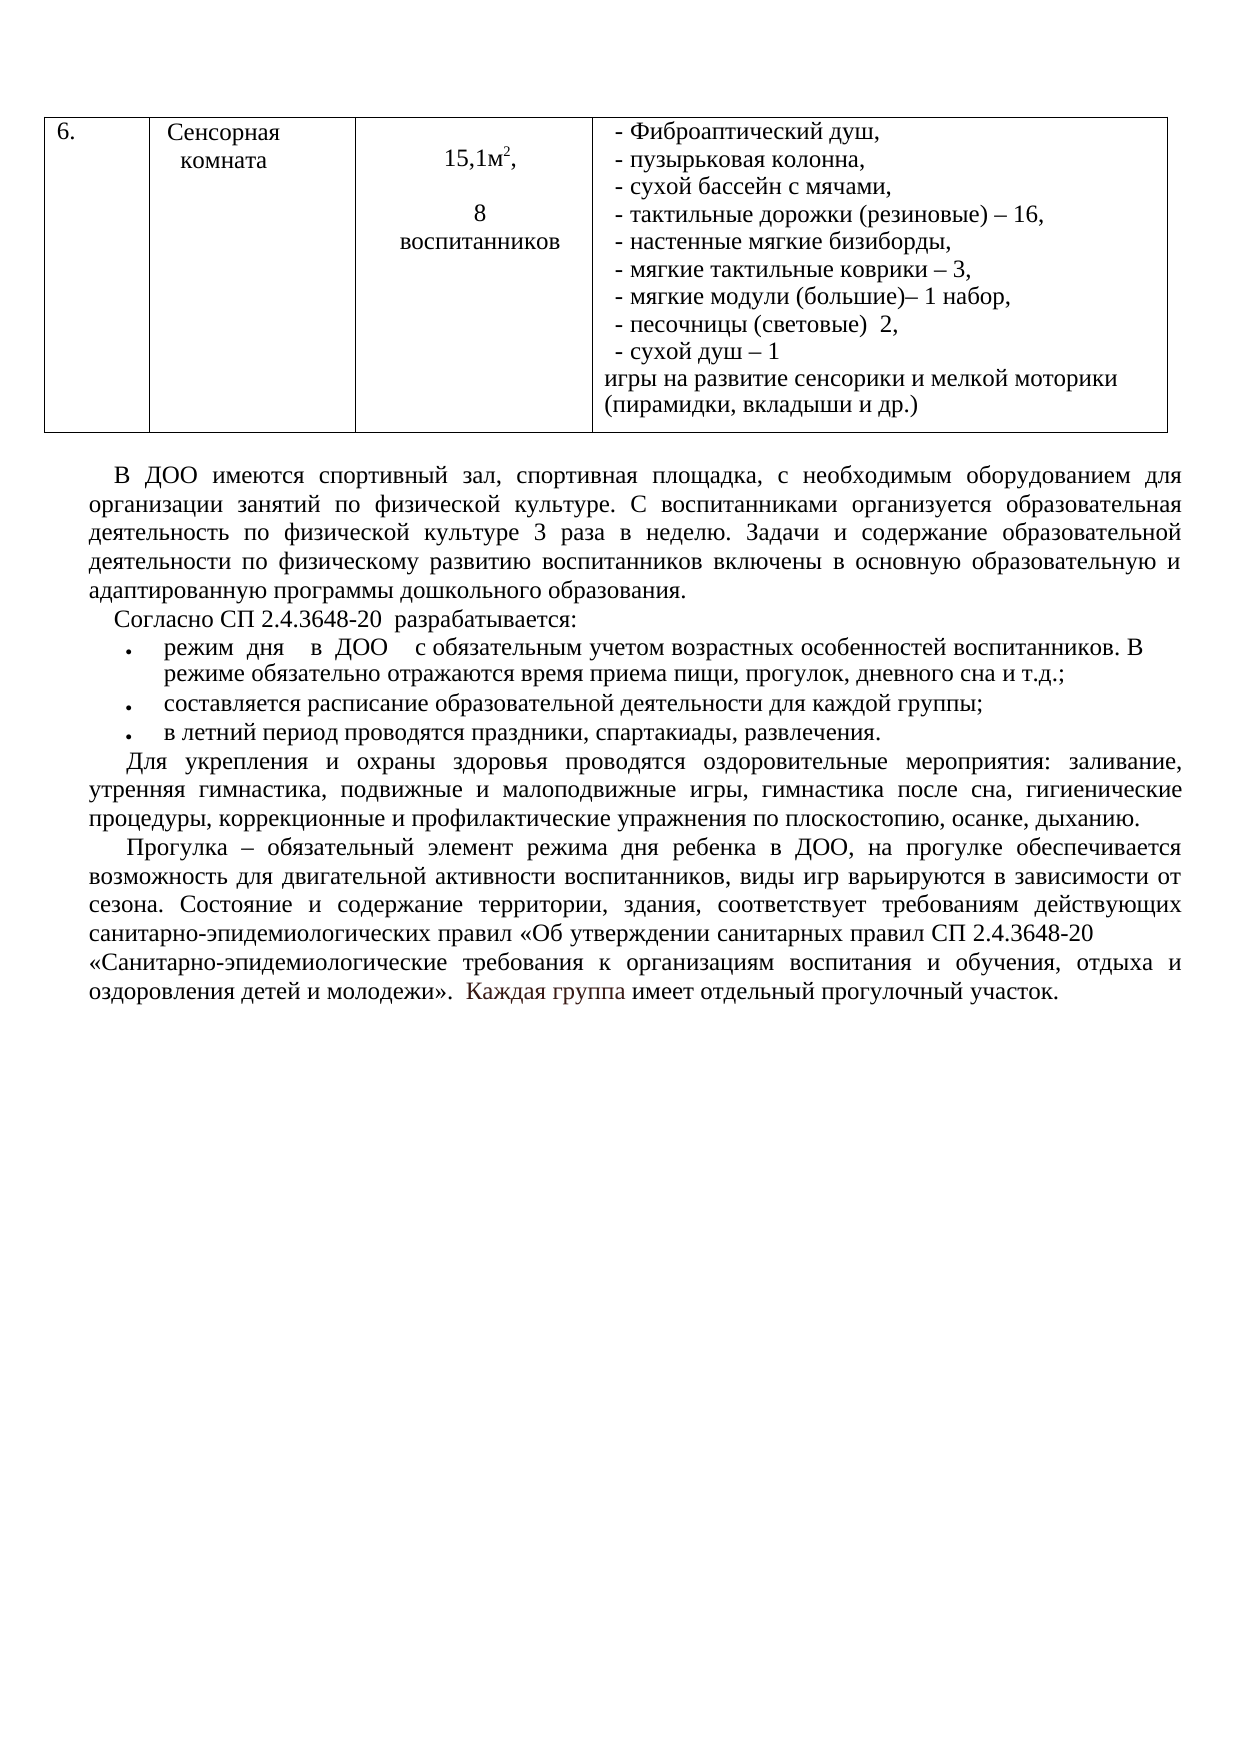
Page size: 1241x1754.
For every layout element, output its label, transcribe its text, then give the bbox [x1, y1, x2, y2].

list составляется расписание образовательной деятельности для каждой группы; [126, 687, 1209, 717]
text В ДОО имеются спортивный зал, спортивная площадка, с необходимым оборудованием для организации занятий по физической культуре. С воспитанниками организуется образовательная деятельность по физической культуре 3 раза в неделю. Задачи и содержание образовательной деятельности по физическому развитию воспитанников включены в основную образовательную и адаптированную программы дошкольного образования. [89, 460, 1182, 604]
table_header Сенсорная комната [150, 118, 355, 432]
list в летний период проводятся праздники, спартакиады, развлечения. [126, 717, 1209, 746]
text «Санитарно-эпидемиологические требования к организациям воспитания и обучения, отдыха и оздоровления детей и молодежи». Каждая группа имеет отдельный прогулочный участок. [89, 947, 1182, 1004]
text Согласно СП 2.4.3648-20 разрабатывается: [114, 604, 1209, 632]
text Прогулка – обязательный элемент режима дня ребенка в ДОО, на прогулке обеспечивается возможность для двигательной активности воспитанников, виды игр варьируются в зависимости от сезона. Состояние и содержание территории, здания, соответствует требованиям действующих санитарно-эпидемиологических правил «Об утверждении санитарных правил СП 2.4.3648-20 [89, 832, 1182, 947]
table_header 6. [45, 118, 149, 432]
table_header Фиброаптический душ, пузырьковая колонна, сухой бассейн с мячами, тактильные дорожки (резиновые) – 16, настенные мягкие бизиборды, мягкие тактильные коврики – 3, мягкие модули (большие)– 1 набор, песочницы (световые) 2, сухой душ – 1 игры на развитие сенсорики и мелкой моторики (пирамидки, вкладыши и др.) [593, 118, 1167, 432]
text Для укрепления и охраны здоровья проводятся оздоровительные мероприятия: заливание, утренняя гимнастика, подвижные и малоподвижные игры, гимнастика после сна, гигиенические процедуры, коррекционные и профилактические упражнения по плоскостопию, осанке, дыханию. [89, 746, 1182, 832]
list режим дня в ДОО с обязательным учетом возрастных особенностей воспитанников. В режиме обязательно отражаются время приема пищи, прогулок, дневного сна и т.д.; [126, 634, 1182, 687]
table_header 15,1м2, 8 воспитанников [356, 118, 592, 432]
